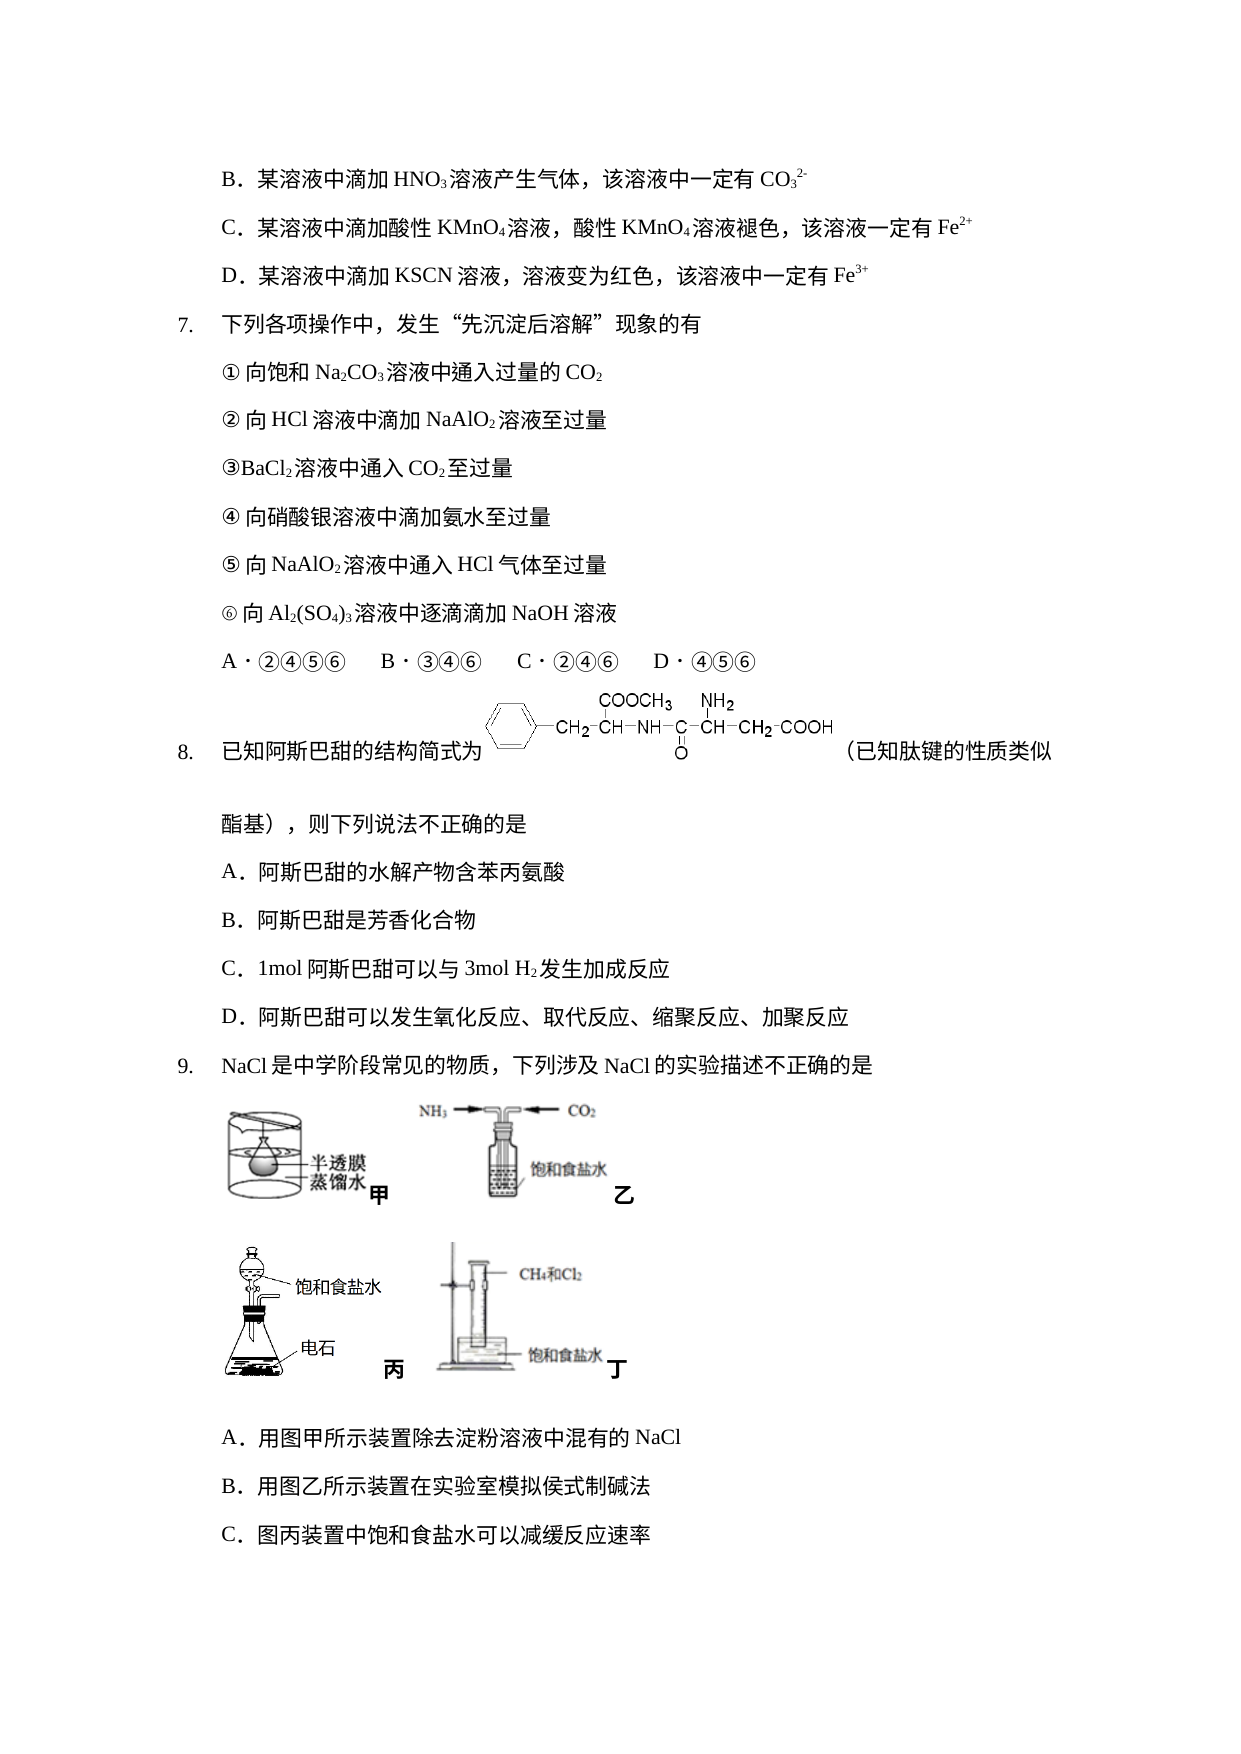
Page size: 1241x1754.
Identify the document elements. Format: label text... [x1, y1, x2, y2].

picture [221, 1243, 384, 1378]
text A．阿斯巴甜的水解产物含苯丙氨酸 [221, 855, 1063, 887]
list D．某溶液中滴加KSCN溶液，溶液变为红色，该溶液中一定有Fe3+ [221, 259, 1063, 291]
text ⑤向NaAlO2溶液中通入HCl气体至过量 [221, 548, 1063, 580]
picture [404, 1096, 613, 1204]
text ①向饱和Na2CO3溶液中通入过量的CO2 [221, 355, 1063, 388]
text D．阿斯巴甜可以发生氧化反应、取代反应、缩聚反应、加聚反应 [221, 1000, 1063, 1032]
text C．某溶液中滴加酸性KMnO4溶液，酸性KMnO4溶液褪色，该溶液一定有Fe2+ [221, 210, 1063, 243]
text C．图丙装置中饱和食盐水可以减缓反应速率 [221, 1517, 1063, 1550]
text C．1mol阿斯巴甜可以与3mol H2发生加成反应 [221, 951, 1063, 984]
text ④向硝酸银溶液中滴加氨水至过量 [221, 499, 1063, 532]
text A．②④⑤⑥ B．③④⑥ C．②④⑥ D．④⑤⑥ [221, 644, 1063, 677]
text B．用图乙所示装置在实验室模拟侯式制碱法 [221, 1469, 1063, 1501]
text ②向HCl溶液中滴加NaAlO2溶液至过量 [221, 403, 1063, 435]
text A．用图甲所示装置除去淀粉溶液中混有的NaCl [221, 1421, 1063, 1453]
list NaCl是中学阶段常见的物质，下列涉及NaCl的实验描述不正确的是 [177, 1048, 1063, 1081]
list 下列各项操作中，发生“先沉淀后溶解”现象的有 [177, 307, 1063, 339]
picture [434, 1242, 606, 1378]
picture [483, 692, 834, 760]
text ⑥向Al2(SO4)3溶液中逐滴滴加NaOH溶液 [221, 596, 1063, 628]
text ③BaCl2溶液中通入CO2至过量 [221, 451, 1063, 483]
picture [221, 1105, 368, 1204]
list 已知阿斯巴甜的结构简式为（已知肽键的性质类似酯基），则下列说法不正确的是 [177, 693, 1063, 839]
text B．某溶液中滴加HNO3溶液产生气体，该溶液中一定有CO32- [221, 162, 1063, 194]
text B．阿斯巴甜是芳香化合物 [221, 903, 1063, 936]
